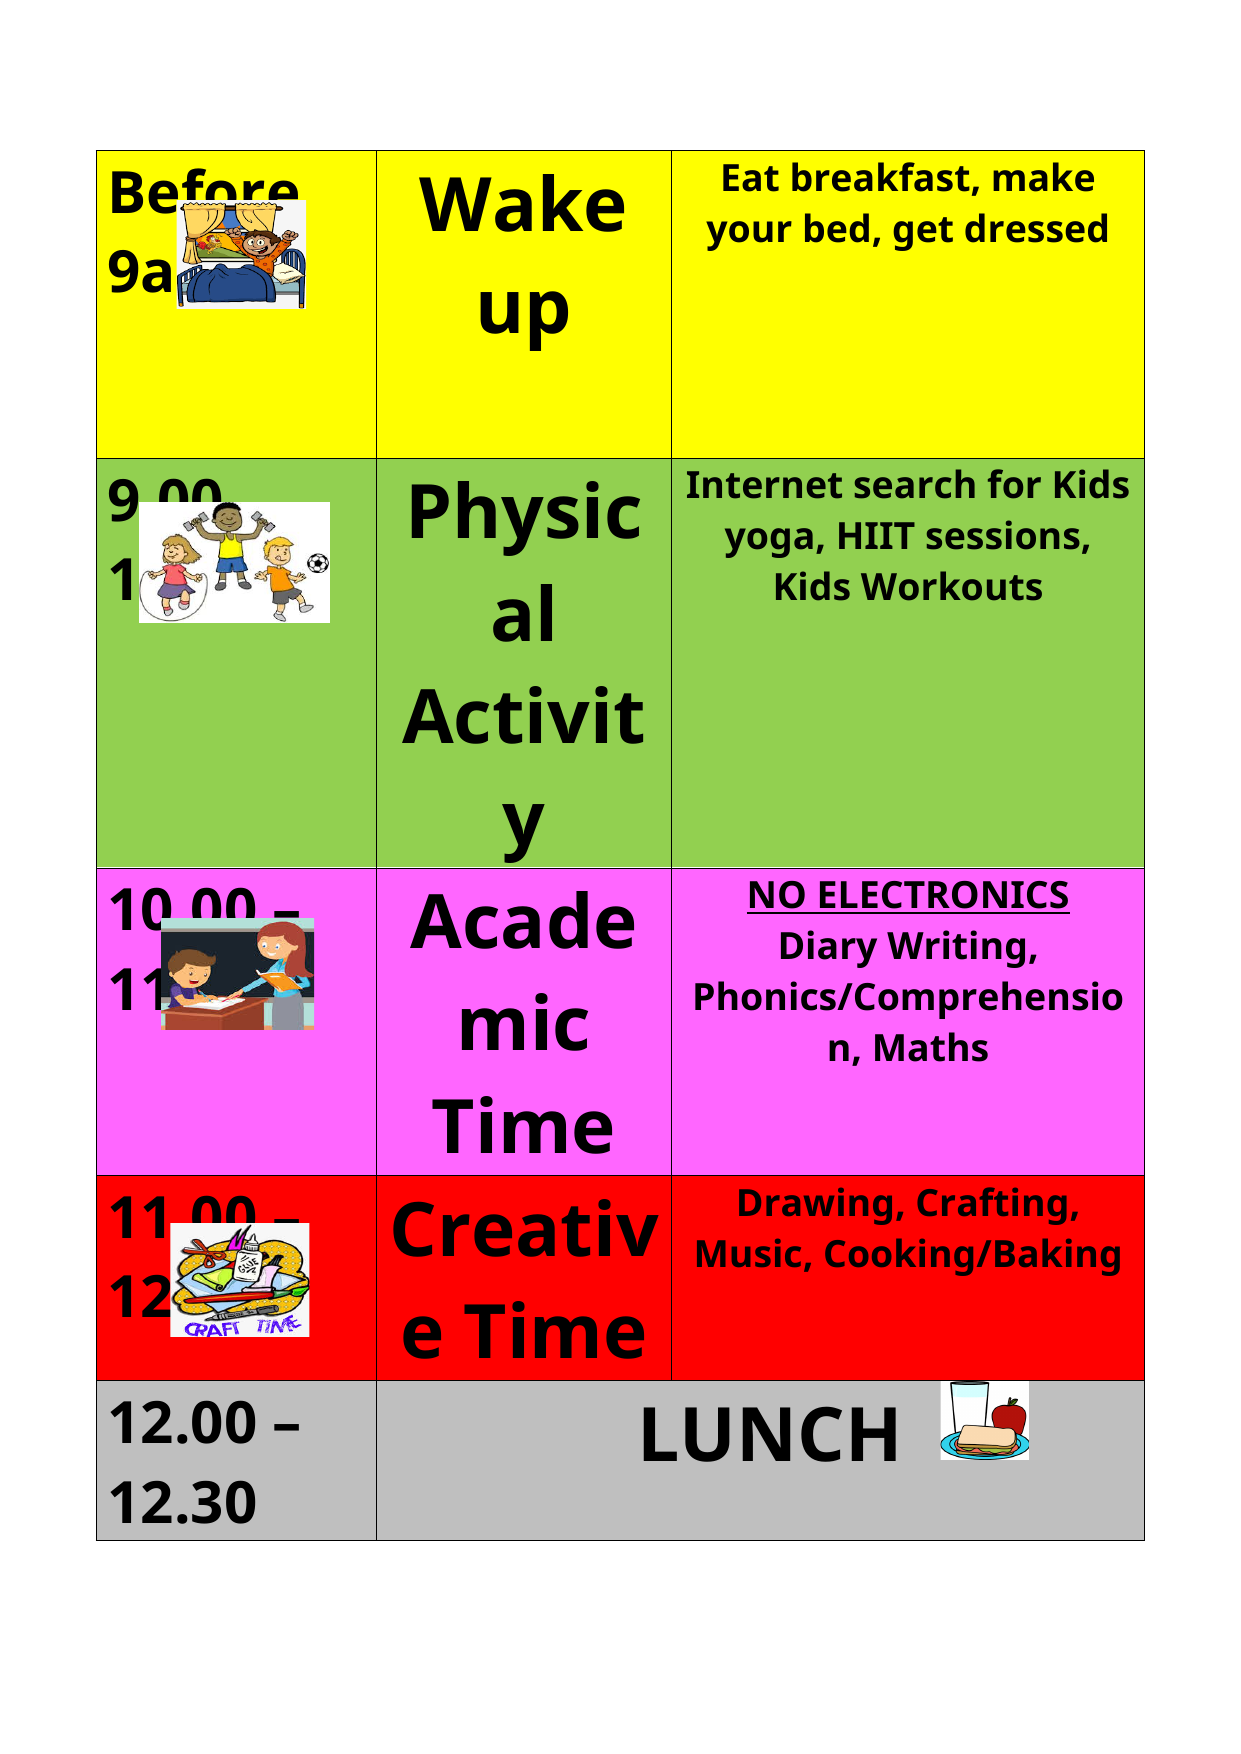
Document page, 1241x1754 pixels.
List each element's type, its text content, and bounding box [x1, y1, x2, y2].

table_cell Creative Time [377, 1176, 671, 1380]
picture [176, 200, 307, 309]
picture [161, 918, 315, 1030]
table_cell Physical Activity [377, 459, 671, 867]
table_cell NO ELECTRONICS Diary Writing, Phonics/Comprehension, Maths [672, 869, 1144, 1175]
table_cell 10.00 – 11.00 [97, 869, 376, 1175]
table_header Before 9am [97, 151, 376, 458]
picture [139, 502, 330, 623]
table_cell Drawing, Crafting, Music, Cooking/Baking [672, 1176, 1144, 1380]
table_cell Internet search for Kids yoga, HIIT sessions, Kids Workouts [672, 459, 1144, 867]
table_header Eat breakfast, make your bed, get dressed [672, 151, 1144, 458]
picture [170, 1223, 310, 1337]
table_cell 12.00 – 12.30 [97, 1381, 376, 1540]
table_cell LUNCH [377, 1381, 1144, 1540]
table_cell 11.00 – 12.00 [97, 1176, 376, 1380]
table_cell Academic Time [377, 869, 671, 1175]
picture [940, 1381, 1029, 1460]
table_cell 9.00 – 10.00 [97, 459, 376, 867]
table_header Wake up [377, 151, 671, 458]
